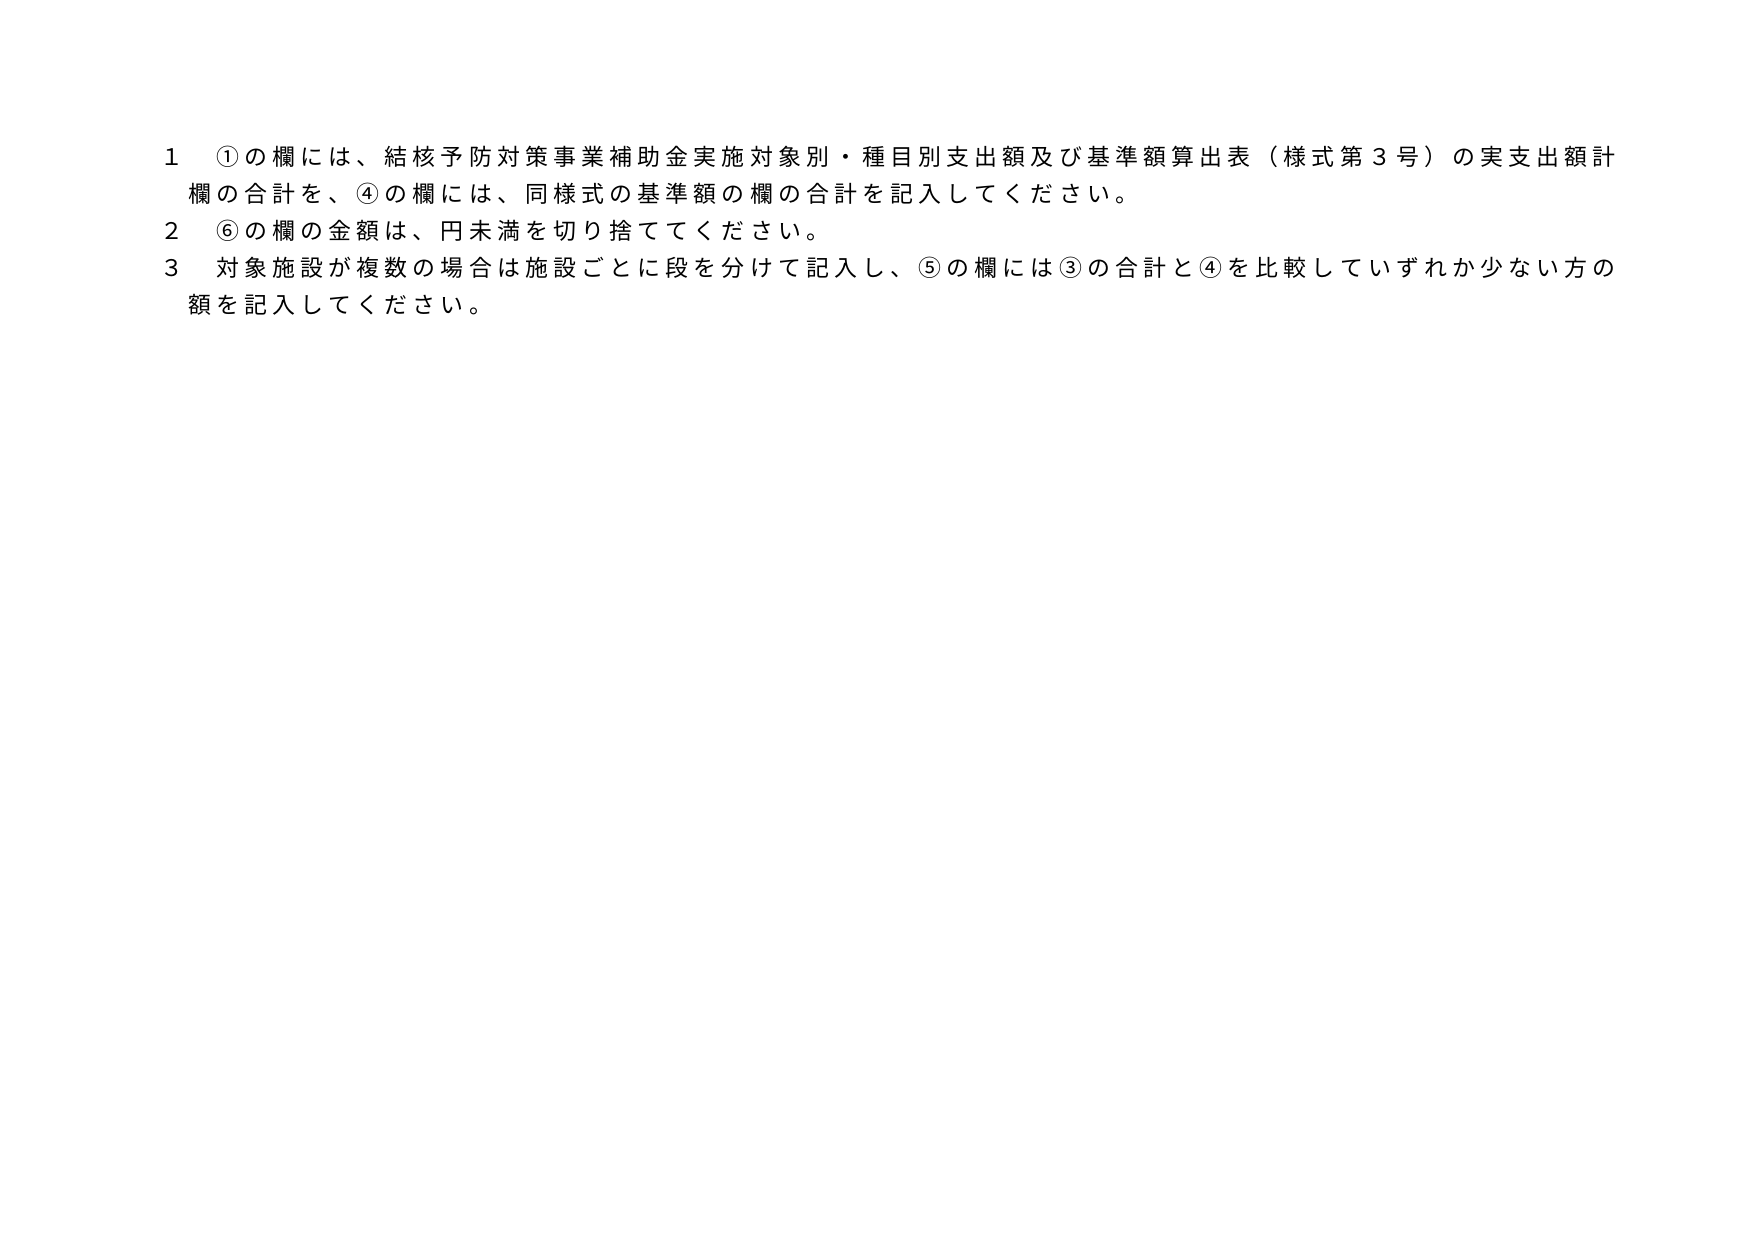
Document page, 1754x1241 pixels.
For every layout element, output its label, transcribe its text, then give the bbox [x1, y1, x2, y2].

text ２ ⑥の欄の金額は、円未満を切り捨ててください。 [157, 211, 1622, 248]
text ３ 対象施設が複数の場合は施設ごとに段を分けて記入し、⑤の欄には③の合計と④を比較していずれか少ない方の額を記入してください。 [157, 248, 1622, 323]
text １ ①の欄には、結核予防対策事業補助金実施対象別・種目別支出額及び基準額算出表（様式第３号）の実支出額計欄の合計を、④の欄には、同様式の基準額の欄の合計を記入してください。 [157, 137, 1622, 211]
